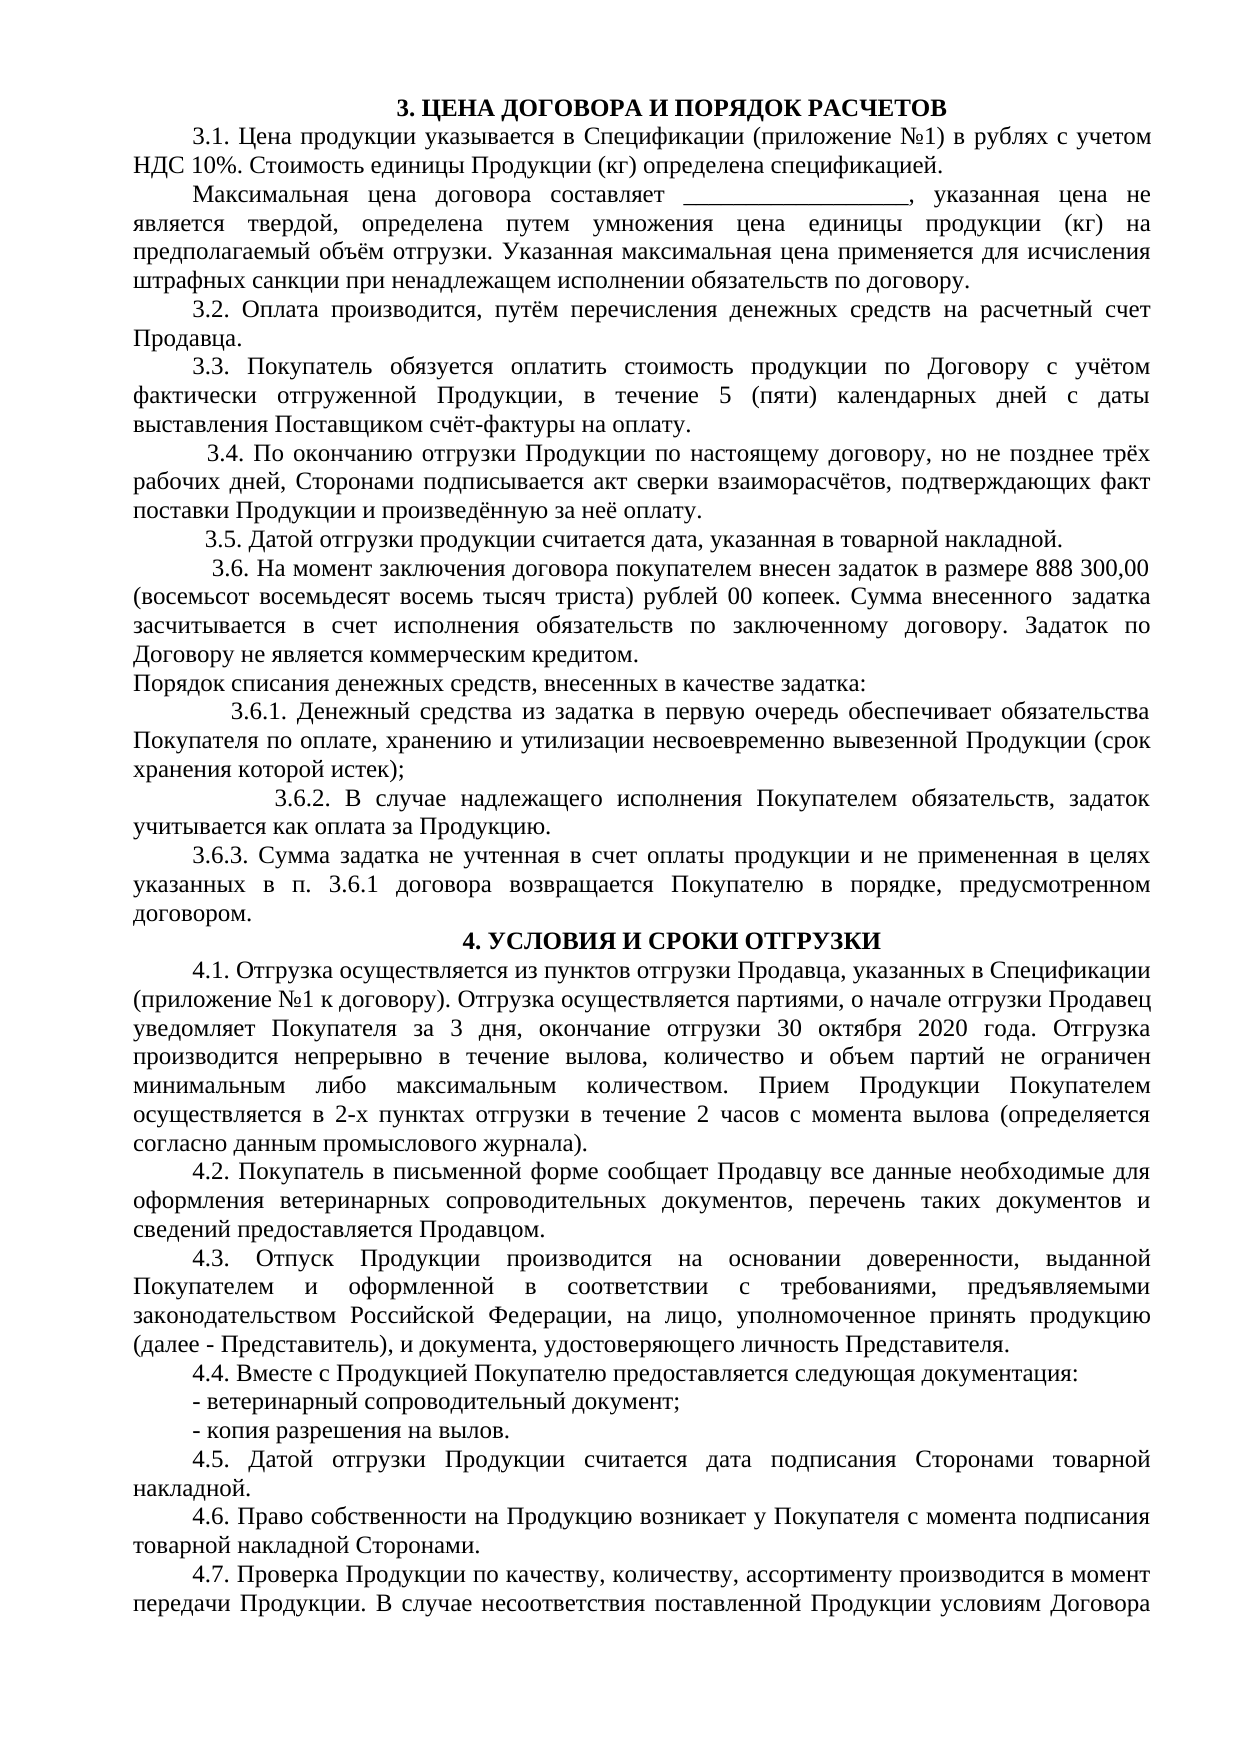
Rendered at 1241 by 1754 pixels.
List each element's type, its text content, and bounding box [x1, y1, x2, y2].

text - ветеринарный сопроводительный документ; [133, 1386, 1152, 1415]
text 3.6. На момент заключения договора покупателем внесен задаток в размере 888 300,00 (восемьсот восемьдесят восемь тысяч триста) рублей 00 копеек. Сумма внесенного задатка засчитывается в счет исполнения обязательств по заключенному договору. Задаток по Договору не является коммерческим кредитом. [133, 553, 1152, 668]
text 4.5. Датой отгрузки Продукции считается дата подписания Сторонами товарной накладной. [133, 1444, 1152, 1501]
text 4.3. Отпуск Продукции производится на основании доверенности, выданной Покупателем и оформленной в соответствии с требованиями, предъявляемыми законодательством Российской Федерации, на лицо, уполномоченное принять продукцию (далее - Представитель), и документа, удостоверяющего личность Представителя. [133, 1243, 1152, 1358]
text 3.2. Оплата производится, путём перечисления денежных средств на расчетный счет Продавца. [133, 294, 1152, 351]
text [133, 1559, 1152, 1616]
text - копия разрешения на вылов. [133, 1415, 1152, 1444]
text Порядок списания денежных средств, внесенных в качестве задатка: [133, 668, 1152, 696]
text 3.1. Цена продукции указывается в Спецификации (приложение №1) в рублях с учетом НДС 10%. Стоимость единицы Продукции (кг) определена спецификацией. [133, 121, 1152, 179]
text 4.2. Покупатель в письменной форме сообщает Продавцу все данные необходимые для оформления ветеринарных сопроводительных документов, перечень таких документов и сведений предоставляется Продавцом. [133, 1156, 1152, 1243]
text 3.6.3. Сумма задатка не учтенная в счет оплаты продукции и не примененная в целях указанных в п. 3.6.1 договора возвращается Покупателю в порядке, предусмотренном договором. [133, 840, 1152, 926]
text 3. ЦЕНА ДОГОВОРА И ПОРЯДОК РАСЧЕТОВ [133, 93, 1152, 121]
text 4.1. Отгрузка осуществляется из пунктов отгрузки Продавца, указанных в Спецификации (приложение №1 к договору). Отгрузка осуществляется партиями, о начале отгрузки Продавец уведомляет Покупателя за 3 дня, окончание отгрузки 30 октября 2020 года. Отгрузка производится непрерывно в течение вылова, количество и объем партий не ограничен минимальным либо максимальным количеством. Прием Продукции Покупателем осуществляется в 2-х пунктах отгрузки в течение 2 часов с момента вылова (определяется согласно данным промыслового журнала). [133, 955, 1152, 1156]
text Максимальная цена договора составляет __________________, указанная цена не является твердой, определена путем умножения цена единицы продукции (кг) на предполагаемый объём отгрузки. Указанная максимальная цена применяется для исчисления штрафных санкции при ненадлежащем исполнении обязательств по договору. [133, 179, 1152, 294]
text 4.4. Вместе с Продукцией Покупателю предоставляется следующая документация: [133, 1358, 1152, 1386]
text 4. УСЛОВИЯ И СРОКИ ОТГРУЗКИ [133, 926, 1152, 955]
text 4.6. Право собственности на Продукцию возникает у Покупателя с момента подписания товарной накладной Сторонами. [133, 1501, 1152, 1559]
text 3.6.2. В случае надлежащего исполнения Покупателем обязательств, задаток учитывается как оплата за Продукцию. [133, 783, 1152, 840]
text 3.4. По окончанию отгрузки Продукции по настоящему договору, но не позднее трёх рабочих дней, Сторонами подписывается акт сверки взаиморасчётов, подтверждающих факт поставки Продукции и произведённую за неё оплату. [133, 438, 1152, 524]
text 3.5. Датой отгрузки продукции считается дата, указанная в товарной накладной. [133, 524, 1152, 553]
text 3.3. Покупатель обязуется оплатить стоимость продукции по Договору с учётом фактически отгруженной Продукции, в течение 5 (пяти) календарных дней с даты выставления Поставщиком счёт-фактуры на оплату. [133, 351, 1152, 438]
text 3.6.1. Денежный средства из задатка в первую очередь обеспечивает обязательства Покупателя по оплате, хранению и утилизации несвоевременно вывезенной Продукции (срок хранения которой истек); [133, 696, 1152, 783]
